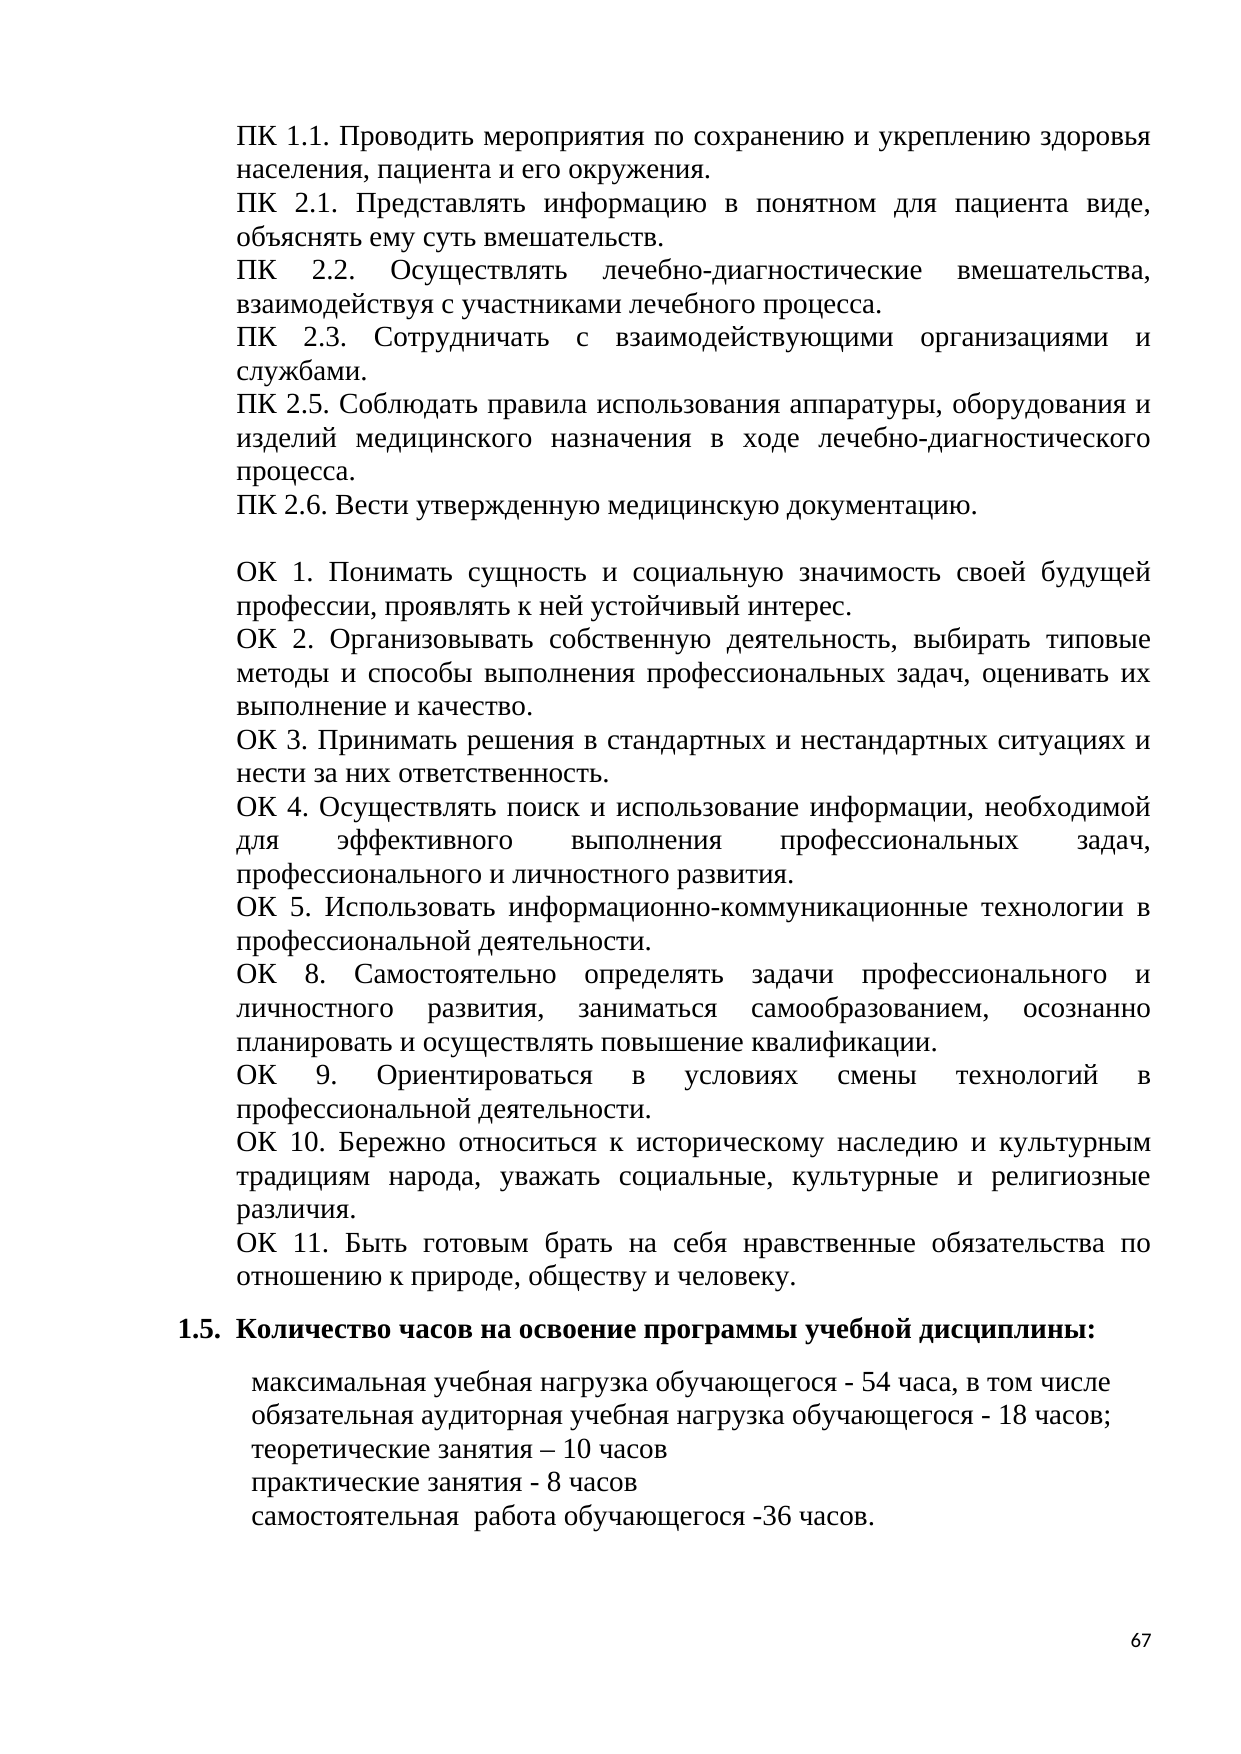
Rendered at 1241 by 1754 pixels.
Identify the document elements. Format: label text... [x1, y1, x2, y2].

text ОК 9. Ориентироваться в условиях смены технологий в профессиональной деятельности. [236, 1057, 1152, 1124]
text практические занятия - 8 часов [251, 1464, 1152, 1498]
text самостоятельная работа обучающегося -36 часов. [177, 1498, 1152, 1532]
text 1.5. Количество часов на освоение программы учебной дисциплины: [177, 1311, 1152, 1345]
text ОК 5. Использовать информационно-коммуникационные технологии в профессиональной деятельности. [236, 889, 1152, 957]
text ОК 3. Принимать решения в стандартных и нестандартных ситуациях и нести за них ответственность. [236, 722, 1152, 789]
text ПК 1.1. Проводить мероприятия по сохранению и укреплению здоровья населения, пациента и его окружения. [236, 118, 1152, 185]
text ПК 2.1. Представлять информацию в понятном для пациента виде, объяснять ему суть вмешательств. [236, 185, 1152, 252]
text ПК 2.5. Соблюдать правила использования аппаратуры, оборудования и изделий медицинского назначения в ходе лечебно-диагностического процесса. [236, 386, 1152, 487]
text ОК 4. Осуществлять поиск и использование информации, необходимой для эффективного выполнения профессиональных задач, профессионального и личностного развития. [236, 789, 1152, 889]
text ПК 2.2. Осуществлять лечебно-диагностические вмешательства, взаимодействуя с участниками лечебного процесса. [236, 252, 1152, 319]
text ОК 2. Организовывать собственную деятельность, выбирать типовые методы и способы выполнения профессиональных задач, оценивать их выполнение и качество. [236, 621, 1152, 722]
text теоретические занятия – 10 часов [251, 1431, 1152, 1464]
text ОК 11. Быть готовым брать на себя нравственные обязательства по отношению к природе, обществу и человеку. [236, 1225, 1152, 1292]
text ПК 2.6. Вести утвержденную медицинскую документацию. [236, 487, 1152, 521]
text ОК 1. Понимать сущность и социальную значимость своей будущей профессии, проявлять к ней устойчивый интерес. [236, 554, 1152, 621]
text ОК 8. Самостоятельно определять задачи профессионального и личностного развития, заниматься самообразованием, осознанно планировать и осуществлять повышение квалификации. [236, 957, 1152, 1057]
text ОК 10. Бережно относиться к историческому наследию и культурным традициям народа, уважать социальные, культурные и религиозные различия. [236, 1124, 1152, 1225]
text обязательная аудиторная учебная нагрузка обучающегося - 18 часов; [251, 1397, 1152, 1431]
text максимальная учебная нагрузка обучающегося - 54 часа, в том числе [177, 1364, 1152, 1397]
text ПК 2.3. Сотрудничать с взаимодействующими организациями и службами. [236, 319, 1152, 386]
